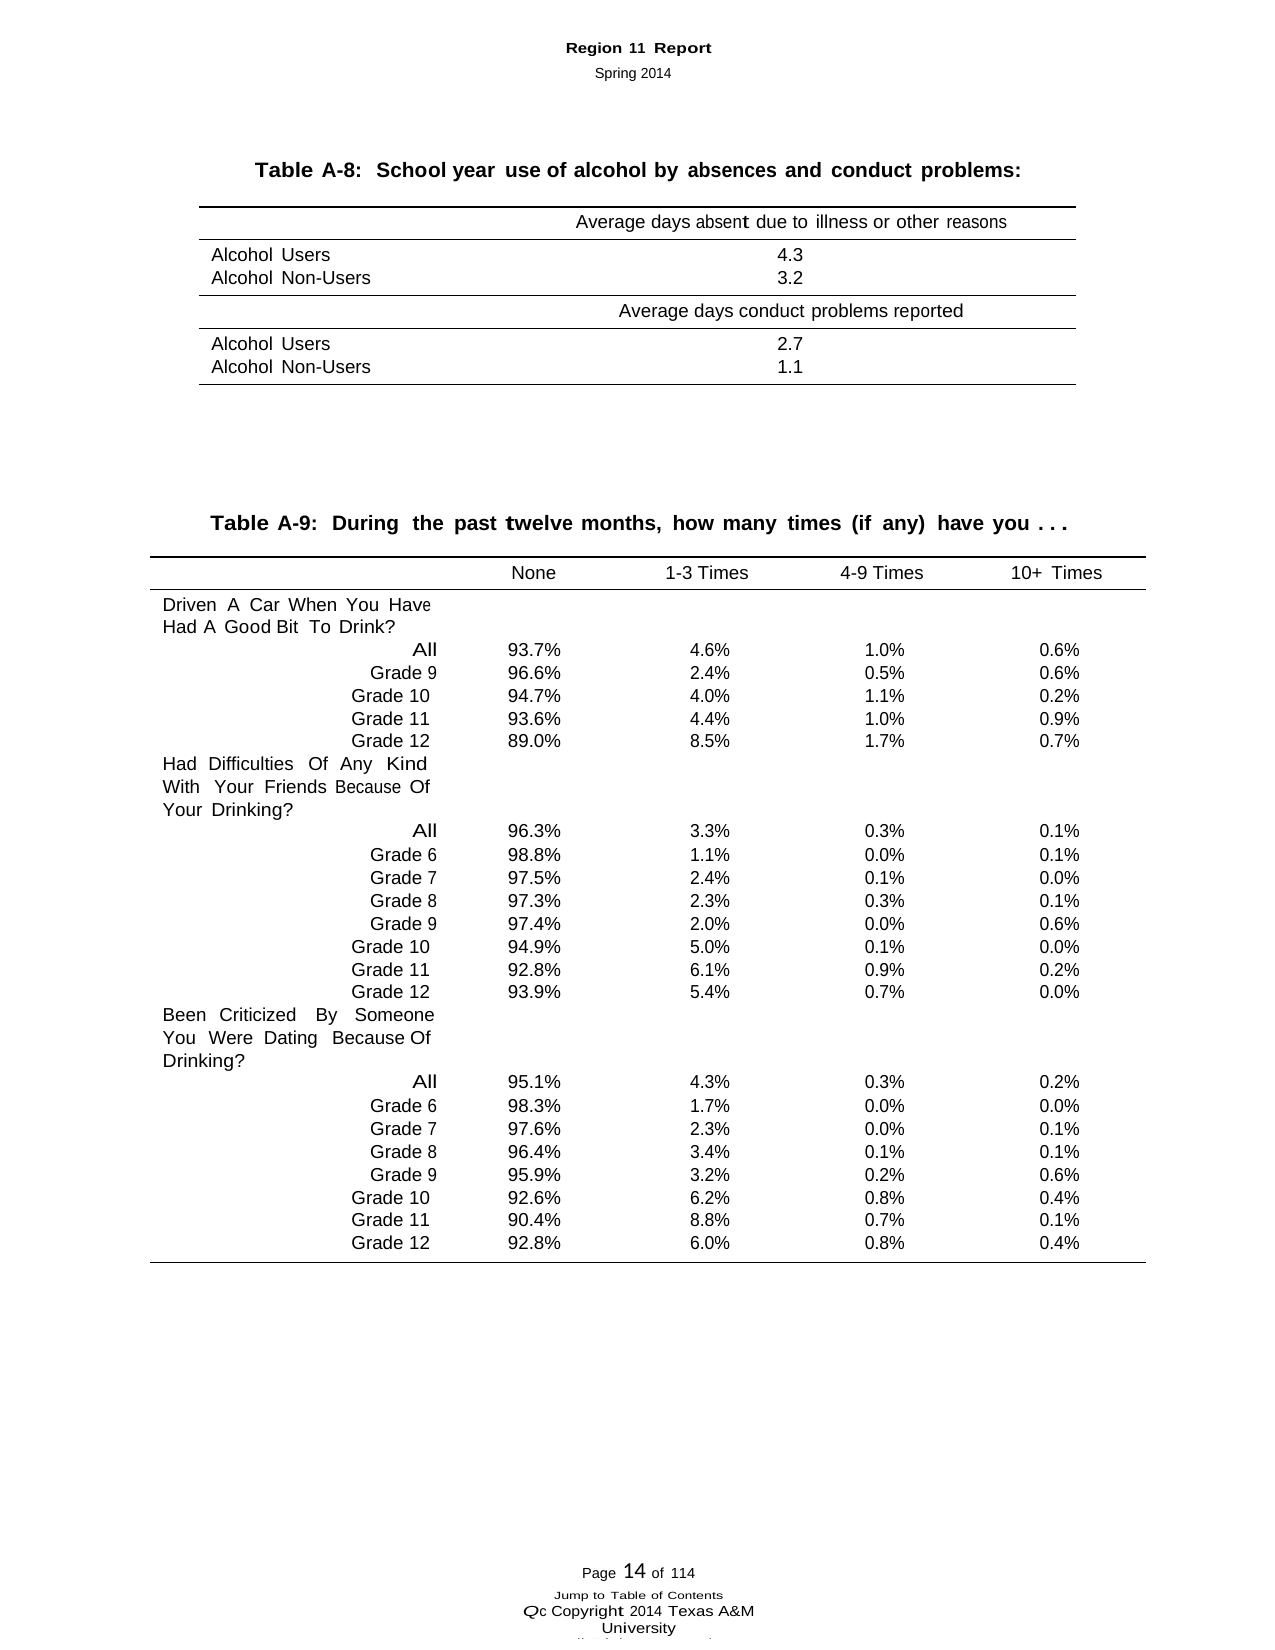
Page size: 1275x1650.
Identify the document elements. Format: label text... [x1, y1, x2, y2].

text Alcohol Users 2.7 [211, 333, 1137, 354]
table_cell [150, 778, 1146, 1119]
text Alcohol Non-Users 3.2 [211, 266, 1137, 288]
text Alcohol Non-Users 1.1 [211, 356, 1137, 377]
text Alcohol Users 4.3 [211, 244, 1137, 265]
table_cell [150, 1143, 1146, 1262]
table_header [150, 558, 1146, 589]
text Average days conduct problems reported [614, 300, 968, 321]
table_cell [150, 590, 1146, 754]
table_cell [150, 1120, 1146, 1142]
text Table A-9: During the past twelve months, how many times (if any) have you . . . [210, 511, 1137, 534]
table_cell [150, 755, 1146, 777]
text Average days absent due to illness or other reasons [572, 210, 1011, 232]
